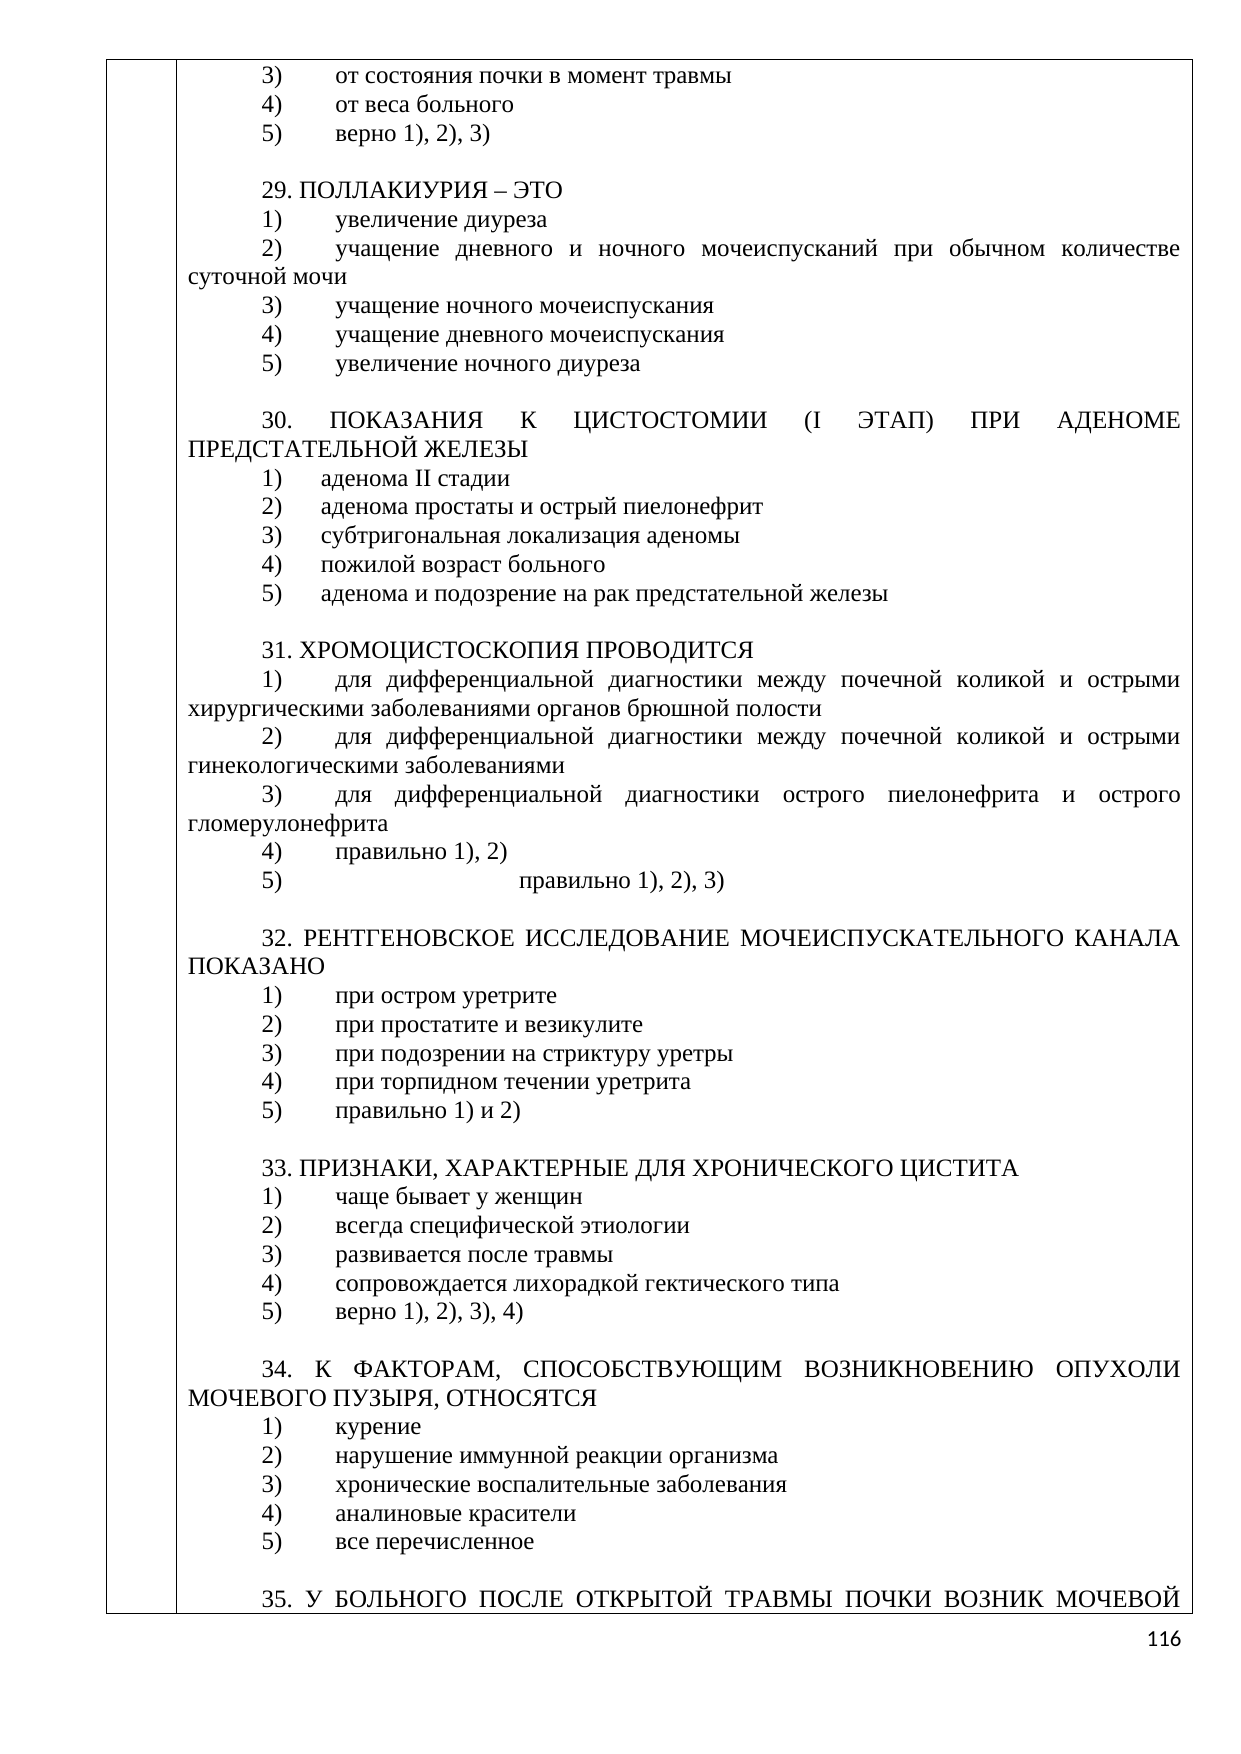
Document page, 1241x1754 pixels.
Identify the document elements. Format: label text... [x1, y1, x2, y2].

table_header 3 [107, 60, 176, 1613]
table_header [177, 60, 1192, 1613]
